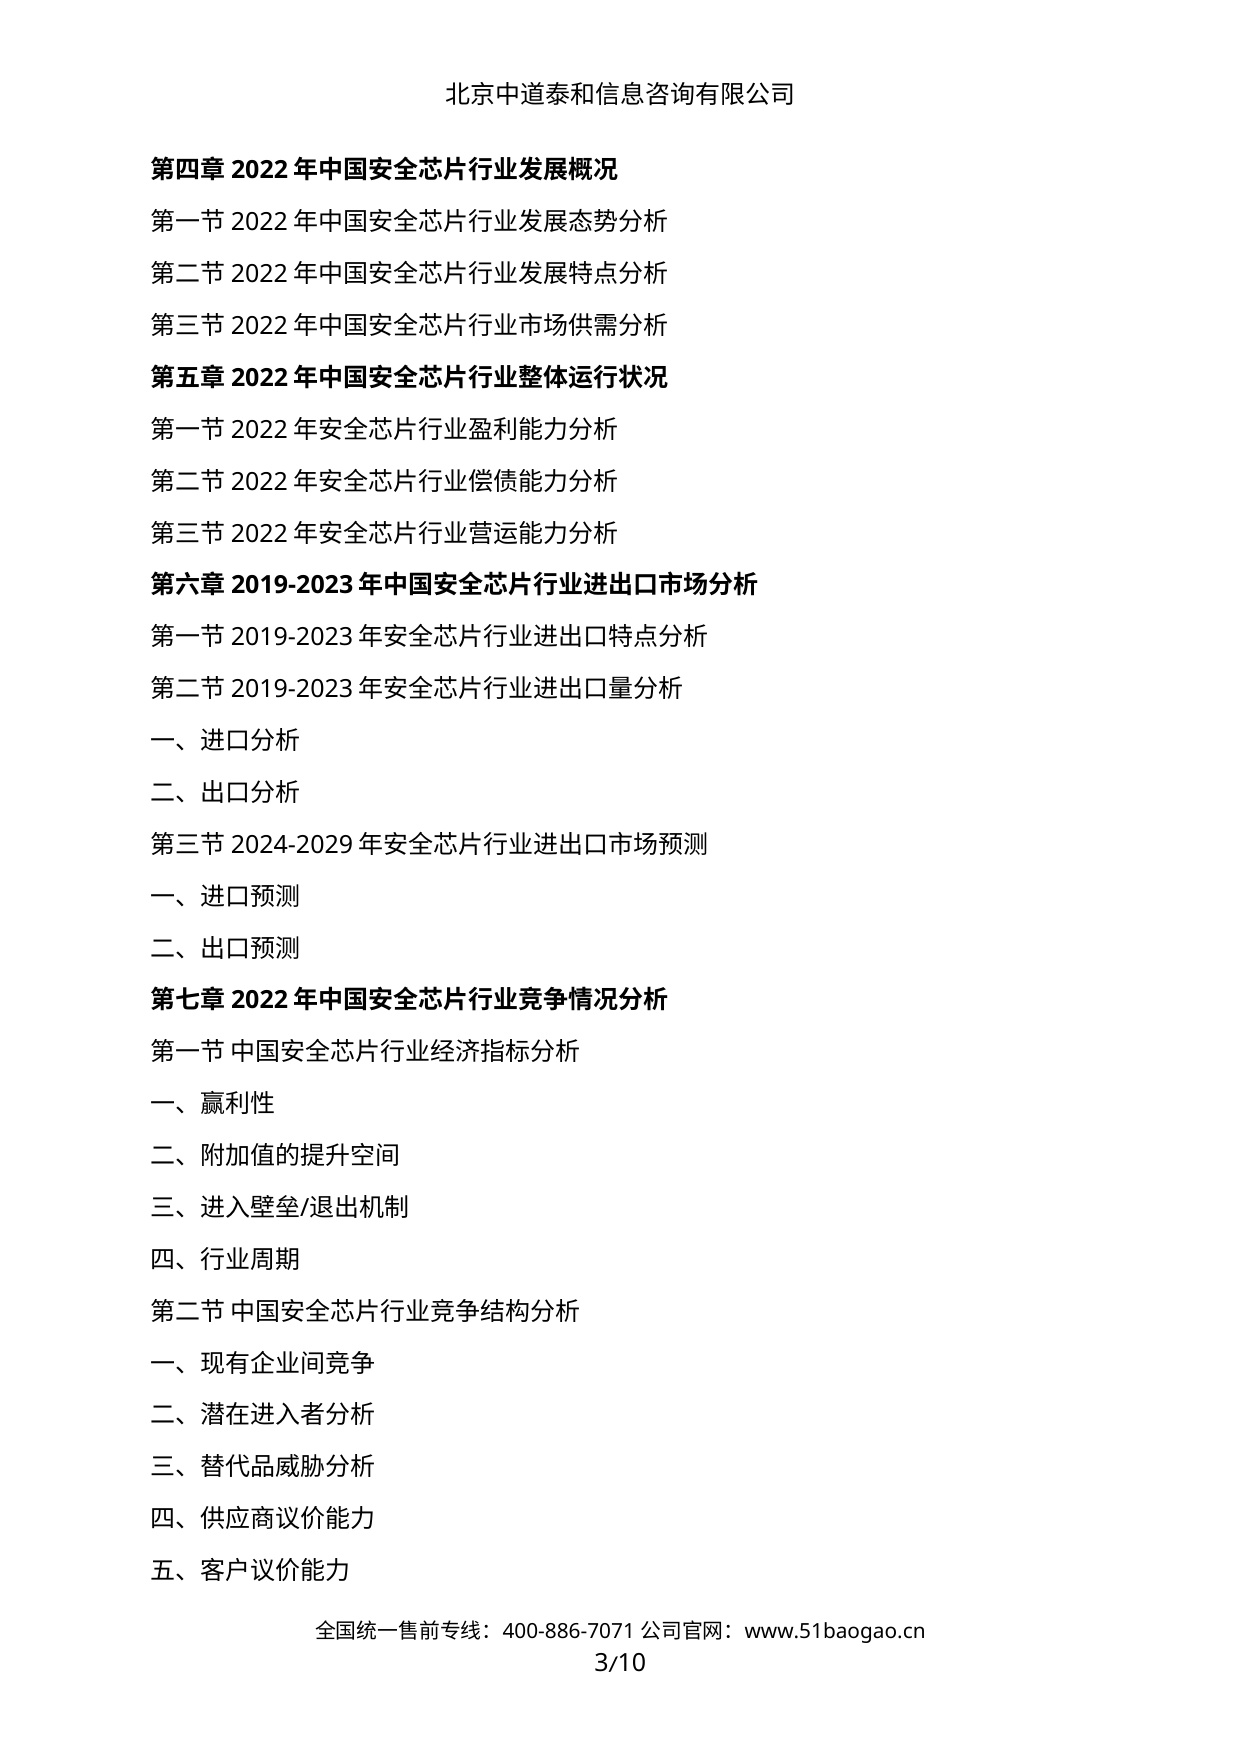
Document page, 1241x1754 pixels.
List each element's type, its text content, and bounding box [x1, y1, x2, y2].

text 五、客户议价能力 [150, 1551, 1090, 1587]
text 一、现有企业间竞争 [150, 1343, 1090, 1379]
text 二、出口预测 [150, 928, 1090, 964]
text 第三节 2022年安全芯片行业营运能力分析 [150, 513, 1090, 549]
text 四、行业周期 [150, 1239, 1090, 1276]
text 第一节 2022年中国安全芯片行业发展态势分析 [150, 202, 1090, 238]
text 二、潜在进入者分析 [150, 1395, 1090, 1431]
text 第二节 2022年中国安全芯片行业发展特点分析 [150, 254, 1090, 290]
text 第一节 2022年安全芯片行业盈利能力分析 [150, 409, 1090, 446]
text 一、进口预测 [150, 876, 1090, 912]
text 一、赢利性 [150, 1084, 1090, 1120]
text 第一节 中国安全芯片行业经济指标分析 [150, 1032, 1090, 1068]
text 第二节 中国安全芯片行业竞争结构分析 [150, 1291, 1090, 1327]
text 二、附加值的提升空间 [150, 1136, 1090, 1172]
text 三、替代品威胁分析 [150, 1447, 1090, 1483]
text 四、供应商议价能力 [150, 1499, 1090, 1535]
text 第二节 2022年安全芯片行业偿债能力分析 [150, 461, 1090, 497]
text 三、进入壁垒/退出机制 [150, 1187, 1090, 1224]
text 第七章 2022年中国安全芯片行业竞争情况分析 [150, 980, 1090, 1016]
text 第三节 2024-2029年安全芯片行业进出口市场预测 [150, 824, 1090, 861]
text 第三节 2022年中国安全芯片行业市场供需分析 [150, 306, 1090, 342]
text 第五章 2022年中国安全芯片行业整体运行状况 [150, 357, 1090, 394]
text 二、出口分析 [150, 772, 1090, 809]
text 第一节 2019-2023年安全芯片行业进出口特点分析 [150, 617, 1090, 653]
text 一、进口分析 [150, 721, 1090, 757]
text 第二节 2019-2023年安全芯片行业进出口量分析 [150, 669, 1090, 705]
text 第六章 2019-2023年中国安全芯片行业进出口市场分析 [150, 565, 1090, 601]
text 第四章 2022年中国安全芯片行业发展概况 [150, 150, 1090, 186]
